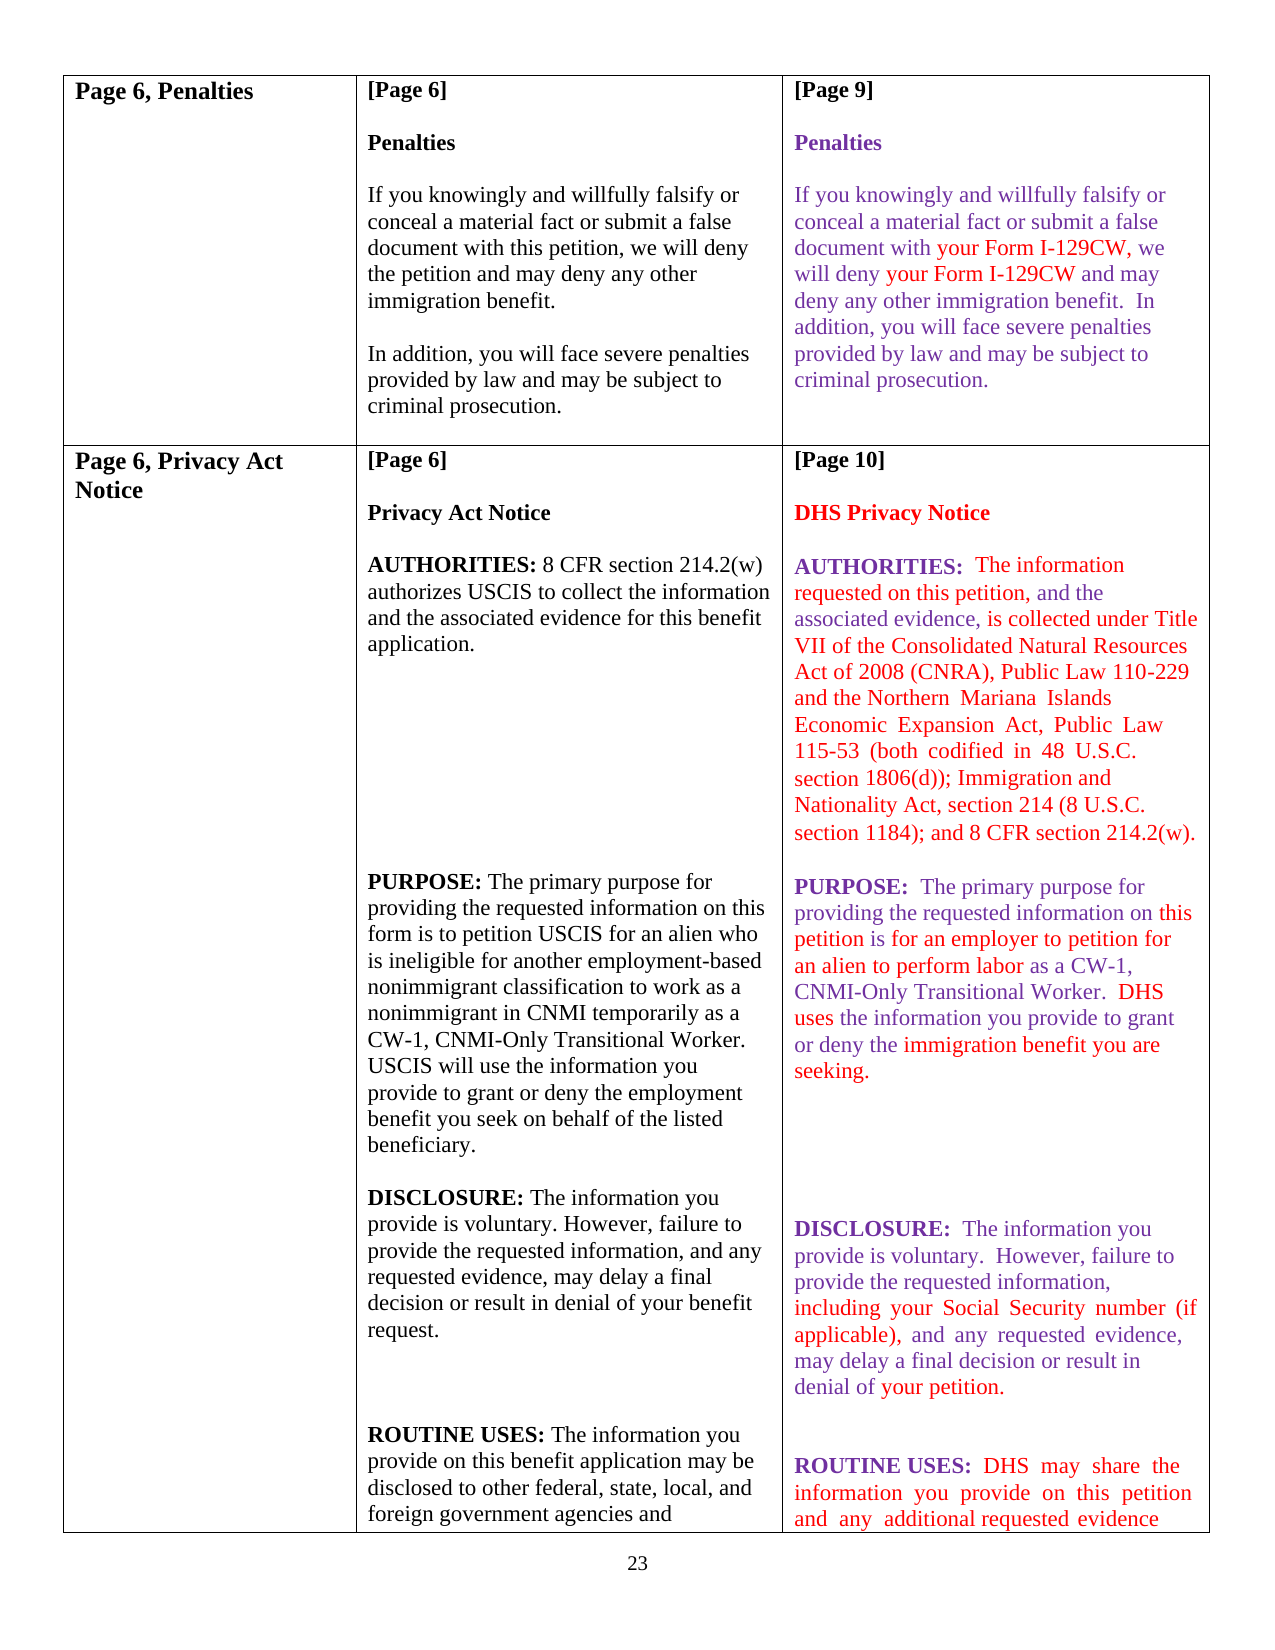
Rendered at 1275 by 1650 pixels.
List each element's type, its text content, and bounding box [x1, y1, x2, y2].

table_cell Page 6, Penalties [64, 76, 356, 445]
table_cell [783, 446, 1209, 1532]
table_cell [Page 6] Penalties If you knowingly and willfully falsify or conceal a material fact or submit a false document with this petition, we will deny the petition and may deny any other immigration benefit. In addition, you will face severe penalties provided by law and may be subject to criminal prosecution. [357, 76, 782, 445]
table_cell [64, 446, 356, 1532]
table_cell [Page 9] Penalties If you knowingly and willfully falsify or conceal a material fact or submit a false document with your Form I-129CW, we will deny your Form I-129CW and may deny any other immigration benefit. In addition, you will face severe penalties provided by law and may be subject to criminal prosecution. [783, 76, 1209, 445]
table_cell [357, 446, 782, 1532]
